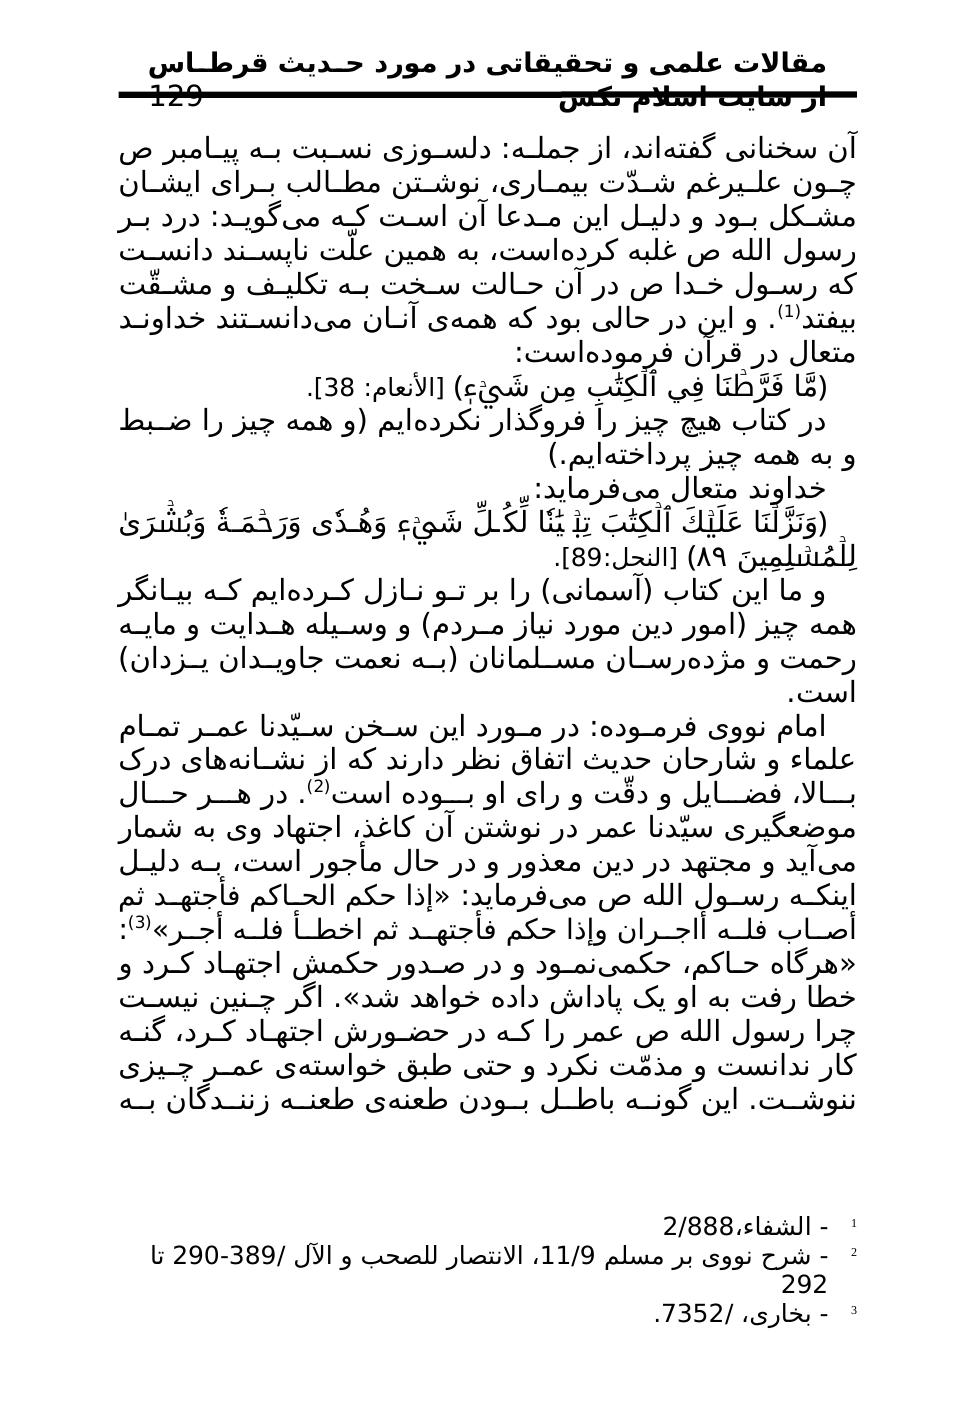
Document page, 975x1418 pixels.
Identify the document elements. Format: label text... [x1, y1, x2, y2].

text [118, 132, 857, 369]
text در کتاب هیچ چیز را فروگذار نکرده‌ایم (و همه ‌چیز را ضبط و به همه چیز پرداخته‌ایم.) [118, 403, 857, 471]
text و ما این کتاب (آسمانی) را بر تو نازل کرده‌ایم که بیانگر همه ‌چیز (امور دین مورد نیاز مردم) و وسیله هدایت و مایه رحمت و مژده‌رسان مسلمانان (به نعمت جاویدان ‌یزدان) است. [118, 573, 857, 709]
text ﴿وَنَزَّلۡنَا عَلَيۡكَ ٱلۡكِتَٰبَ تِبۡيَٰنٗا لِّكُلِّ شَيۡءٖ وَهُدٗى وَرَحۡمَةٗ وَبُشۡرَىٰ لِلۡمُسۡلِمِينَ ٨٩﴾ [النحل:89]. [118, 505, 857, 573]
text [118, 709, 857, 1116]
text خداوند متعال می‌فرماید: [118, 471, 857, 505]
text ﴿مَّا فَرَّطۡنَا فِي ٱلۡكِتَٰبِ مِن شَيۡءٖ﴾ [الأنعام: 38]. [118, 369, 857, 403]
